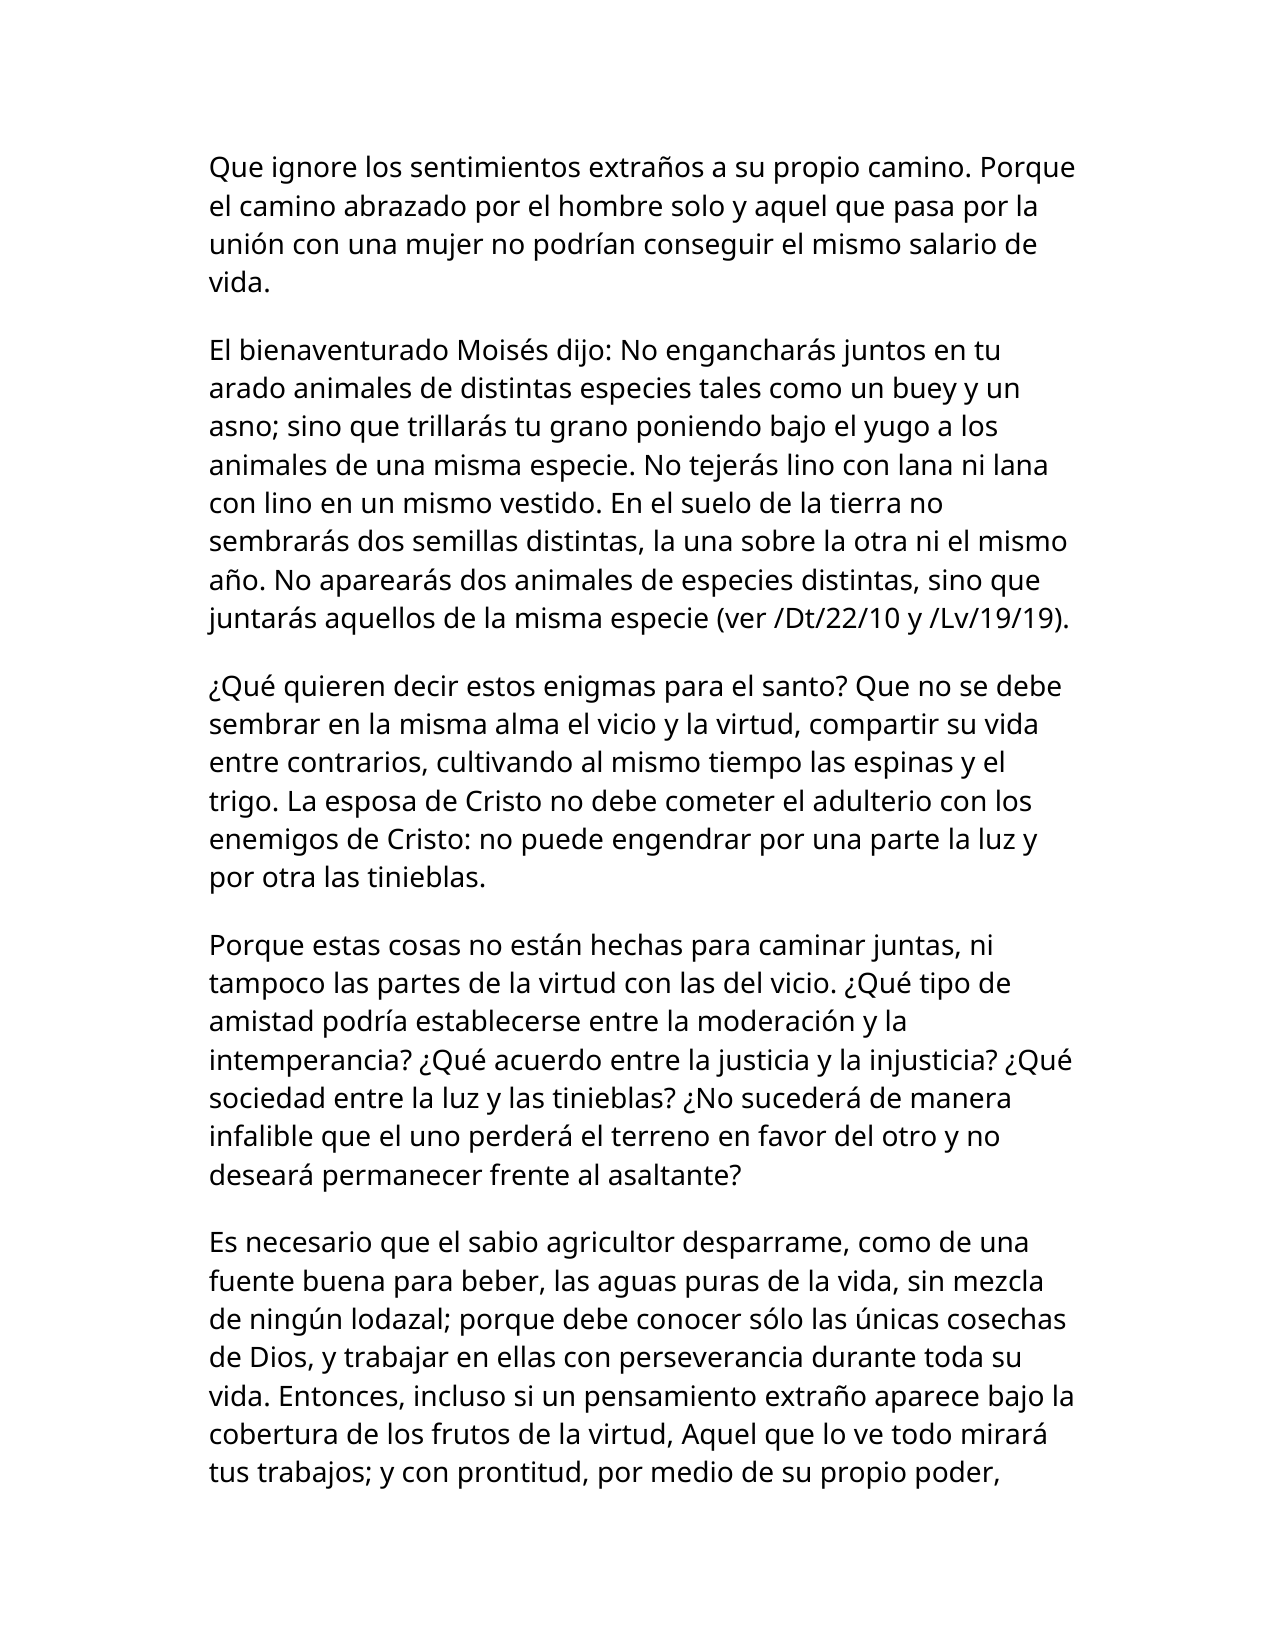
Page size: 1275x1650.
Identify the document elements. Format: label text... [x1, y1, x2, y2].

text Porque estas cosas no están hechas para caminar juntas, ni tampoco las partes de la virtud con las del vicio. ¿Qué tipo de amistad podría establecerse entre la moderación y la intemperancia? ¿Qué acuerdo entre la justicia y la injusticia? ¿Qué sociedad entre la luz y las tinieblas? ¿No sucederá de manera infalible que el uno perderá el terreno en favor del otro y no deseará permanecer frente al asaltante? [208, 925, 1082, 1193]
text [208, 1223, 1082, 1491]
text Que ignore los sentimientos extraños a su propio camino. Porque el camino abrazado por el hombre solo y aquel que pasa por la unión con una mujer no podrían conseguir el mismo salario de vida. [208, 148, 1082, 301]
text El bienaventurado Moisés dijo: No engancharás juntos en tu arado animales de distintas especies tales como un buey y un asno; sino que trillarás tu grano poniendo bajo el yugo a los animales de una misma especie. No tejerás lino con lana ni lana con lino en un mismo vestido. En el suelo de la tierra no sembrarás dos semillas distintas, la una sobre la otra ni el mismo año. No aparearás dos animales de especies distintas, sino que juntarás aquellos de la misma especie (ver /Dt/22/10 y /Lv/19/19). [208, 330, 1082, 637]
text ¿Qué quieren decir estos enigmas para el santo? Que no se debe sembrar en la misma alma el vicio y la virtud, compartir su vida entre contrarios, cultivando al mismo tiempo las espinas y el trigo. La esposa de Cristo no debe cometer el adulterio con los enemigos de Cristo: no puede engendrar por una parte la luz y por otra las tinieblas. [208, 666, 1082, 896]
